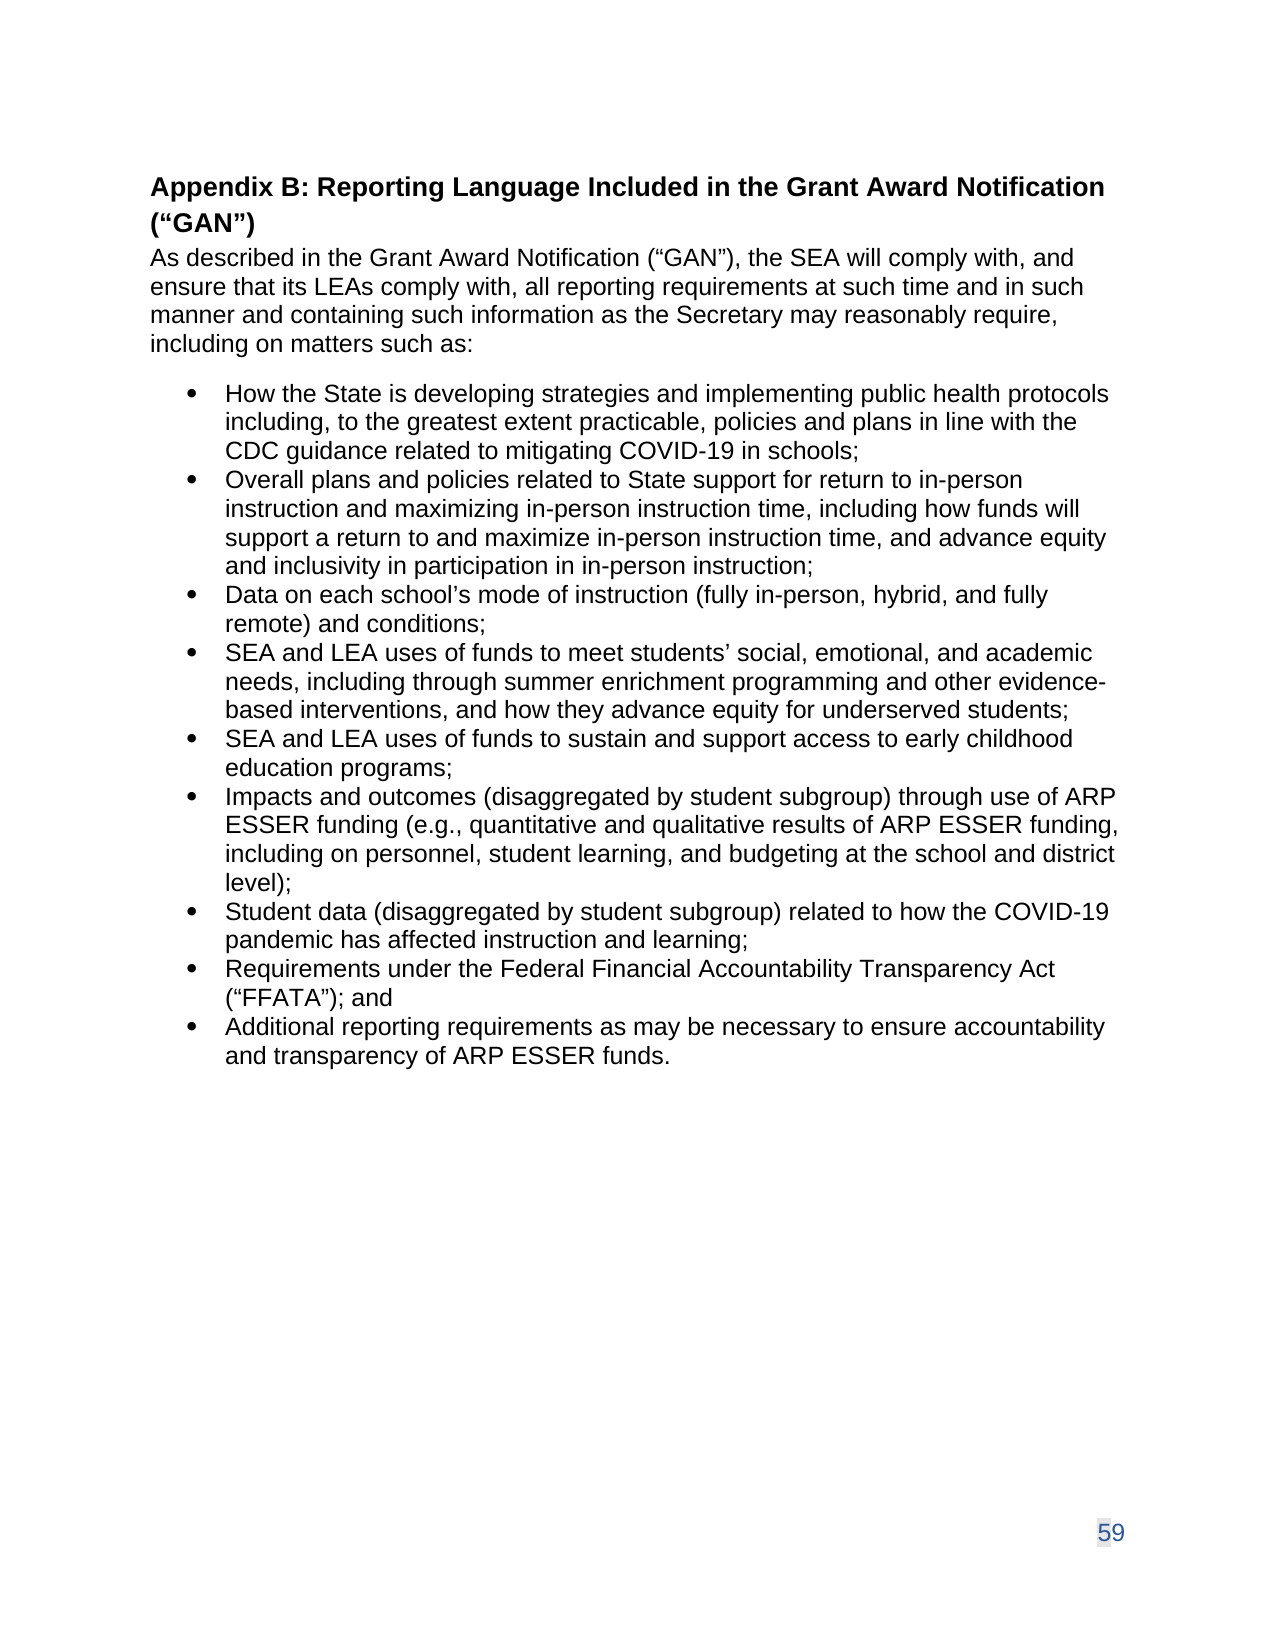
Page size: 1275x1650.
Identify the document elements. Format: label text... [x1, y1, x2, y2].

list How the State is developing strategies and implementing public health protocols including, to the greatest extent practicable, policies and plans in line with the CDC guidance related to mitigating COVID-19 in schools; [187, 378, 1125, 465]
list Overall plans and policies related to State support for return to in-person instruction and maximizing in-person instruction time, including how funds will support a return to and maximize in-person instruction time, and advance equity and inclusivity in participation in in-person instruction; [187, 465, 1125, 580]
list Impacts and outcomes (disaggregated by student subgroup) through use of ARP ESSER funding (e.g., quantitative and qualitative results of ARP ESSER funding, including on personnel, student learning, and budgeting at the school and district level); [187, 782, 1125, 897]
list Student data (disaggregated by student subgroup) related to how the COVID-19 pandemic has affected instruction and learning; [187, 897, 1125, 954]
list Data on each school’s mode of instruction (fully in-person, hybrid, and fully remote) and conditions; [187, 580, 1125, 638]
list SEA and LEA uses of funds to meet students’ social, emotional, and academic needs, including through summer enrichment programming and other evidence-based interventions, and how they advance equity for underserved students; [187, 638, 1125, 724]
text As described in the Grant Award Notification (“GAN”), the SEA will comply with, and ensure that its LEAs comply with, all reporting requirements at such time and in such manner and containing such information as the Secretary may reasonably require, including on matters such as: [150, 243, 1125, 358]
list Additional reporting requirements as may be necessary to ensure accountability and transparency of ARP ESSER funds. [187, 1012, 1125, 1069]
subtitle Appendix B: Reporting Language Included in the Grant Award Notification (“GAN”) [150, 171, 1125, 238]
list Requirements under the Federal Financial Accountability Transparency Act (“FFATA”); and [187, 954, 1125, 1012]
list SEA and LEA uses of funds to sustain and support access to early childhood education programs; [187, 724, 1125, 782]
